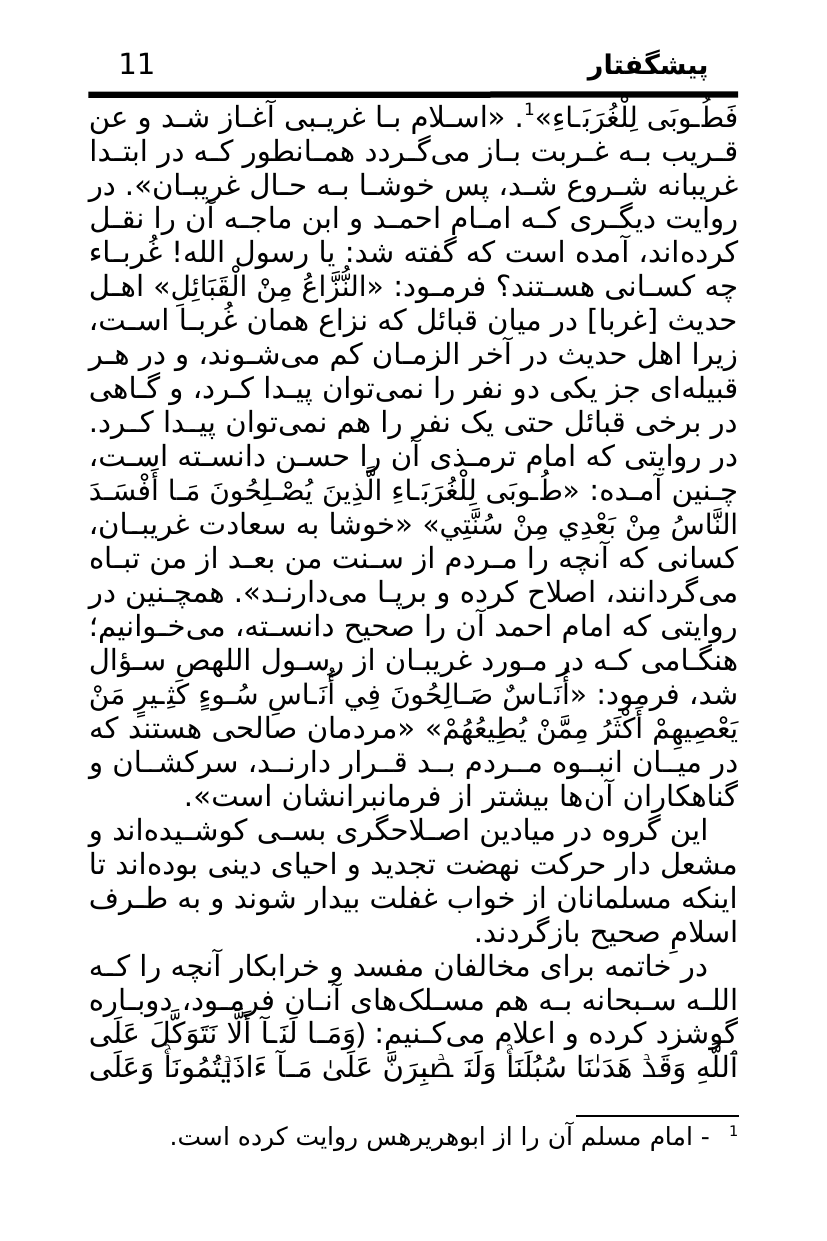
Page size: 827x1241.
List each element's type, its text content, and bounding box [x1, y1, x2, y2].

text این گروه در میادین اصلاحگری بسی کوشیده‌اند و مشعل دار حرکت نهضت تجدید و احیای دینی بوده‌اند تا اینکه مسلمانان از خواب غفلت بیدار شوند و به طرف اسلامِ صحیح بازگردند. [89, 813, 738, 949]
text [89, 949, 738, 1085]
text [89, 100, 738, 813]
